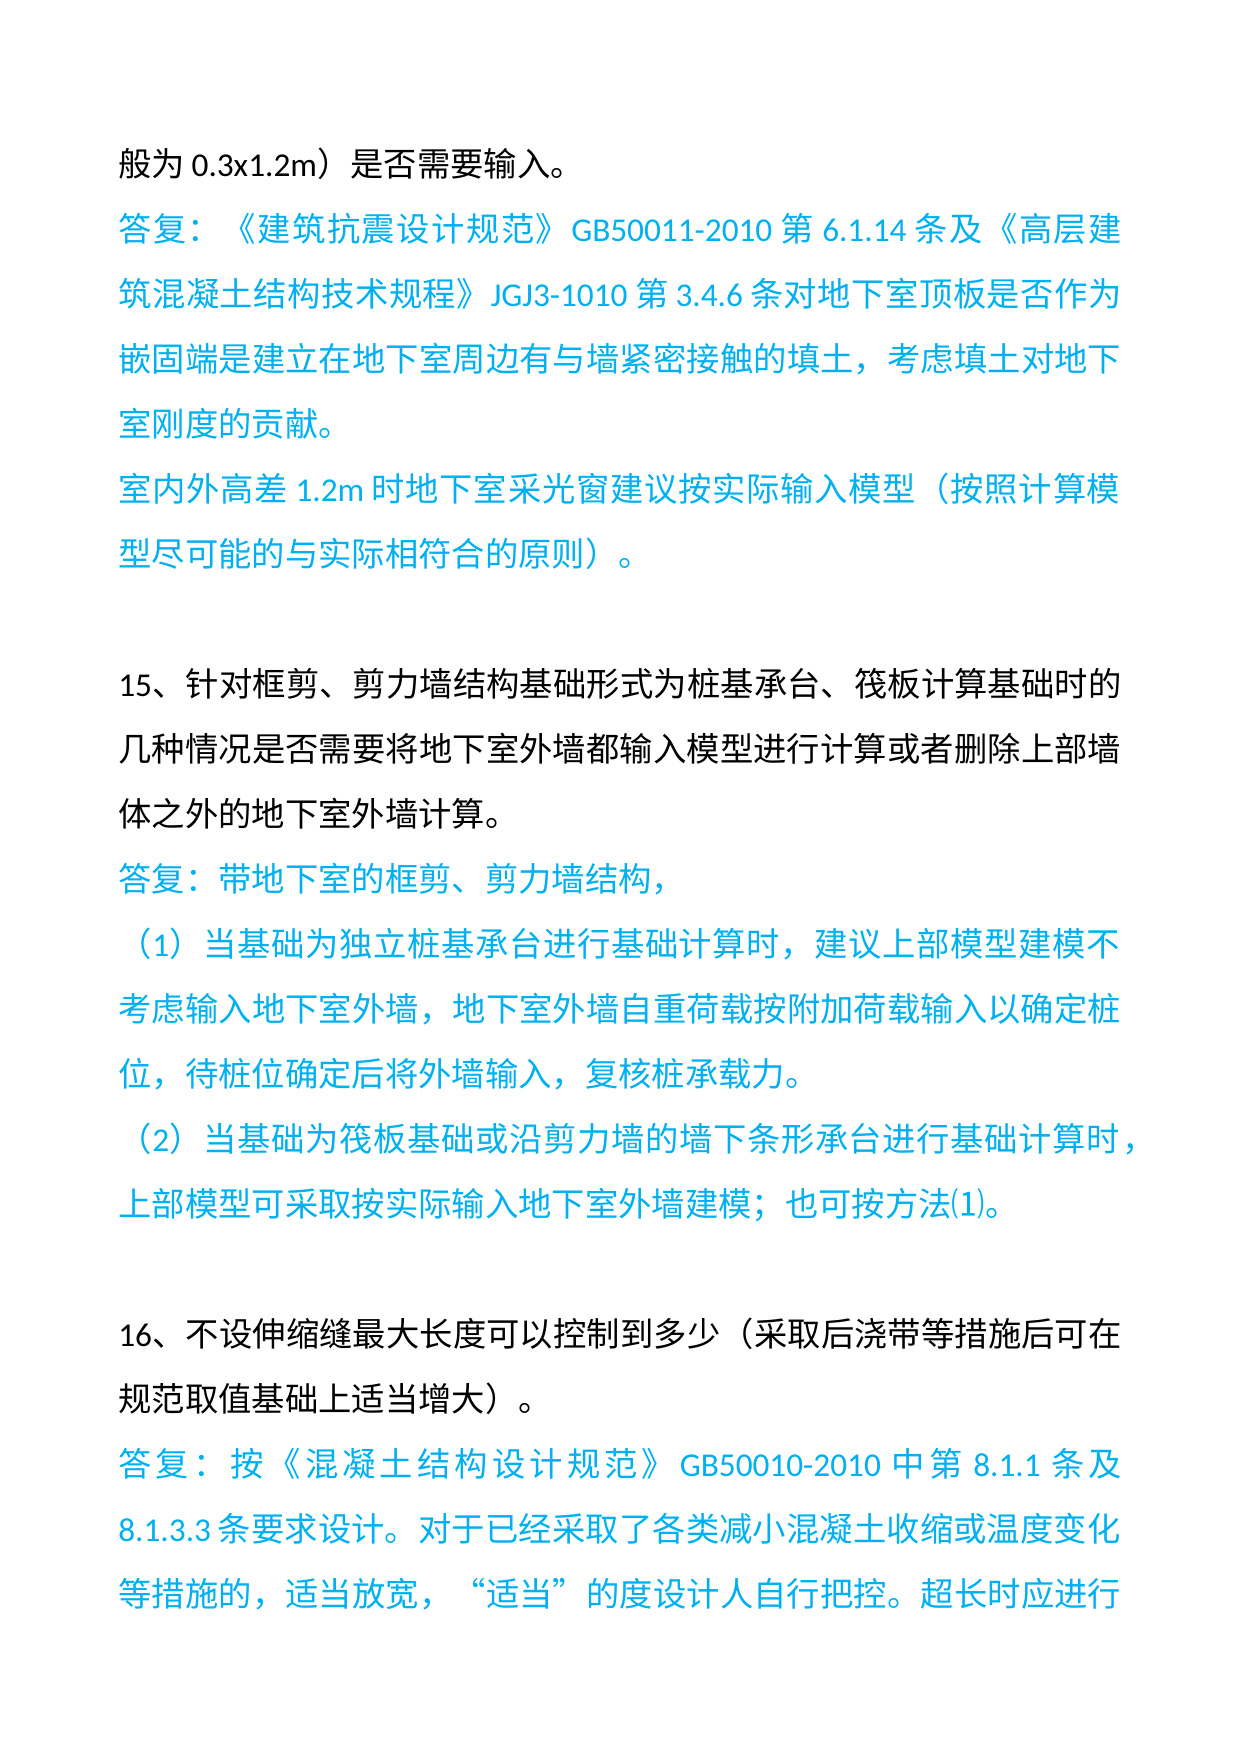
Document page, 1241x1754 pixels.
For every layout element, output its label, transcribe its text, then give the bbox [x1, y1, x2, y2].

text 16、不设伸缩缝最大长度可以控制到多少（采取后浇带等措施后可在规范取值基础上适当增大）。 [118, 1299, 1122, 1429]
text 室内外高差1.2m时地下室采光窗建议按实际输入模型（按照计算模型尽可能的与实际相符合的原则）。 [118, 454, 1122, 584]
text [118, 129, 1122, 194]
text （1）当基础为独立桩基承台进行基础计算时，建议上部模型建模不考虑输入地下室外墙，地下室外墙自重荷载按附加荷载输入以确定桩位，待桩位确定后将外墙输入，复核桩承载力。 [118, 909, 1122, 1104]
text 答复：《建筑抗震设计规范》GB50011-2010第6.1.14条及《高层建筑混凝土结构技术规程》JGJ3-1010第3.4.6条对地下室顶板是否作为嵌固端是建立在地下室周边有与墙紧密接触的填土，考虑填土对地下室刚度的贡献。 [118, 194, 1122, 454]
text （2）当基础为筏板基础或沿剪力墙的墙下条形承台进行基础计算时，上部模型可采取按实际输入地下室外墙建模；也可按方法⑴。 [118, 1104, 1122, 1234]
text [118, 1429, 1122, 1624]
text 答复：带地下室的框剪、剪力墙结构， [118, 844, 1122, 909]
text 15、针对框剪、剪力墙结构基础形式为桩基承台、筏板计算基础时的几种情况是否需要将地下室外墙都输入模型进行计算或者删除上部墙体之外的地下室外墙计算。 [118, 649, 1122, 844]
